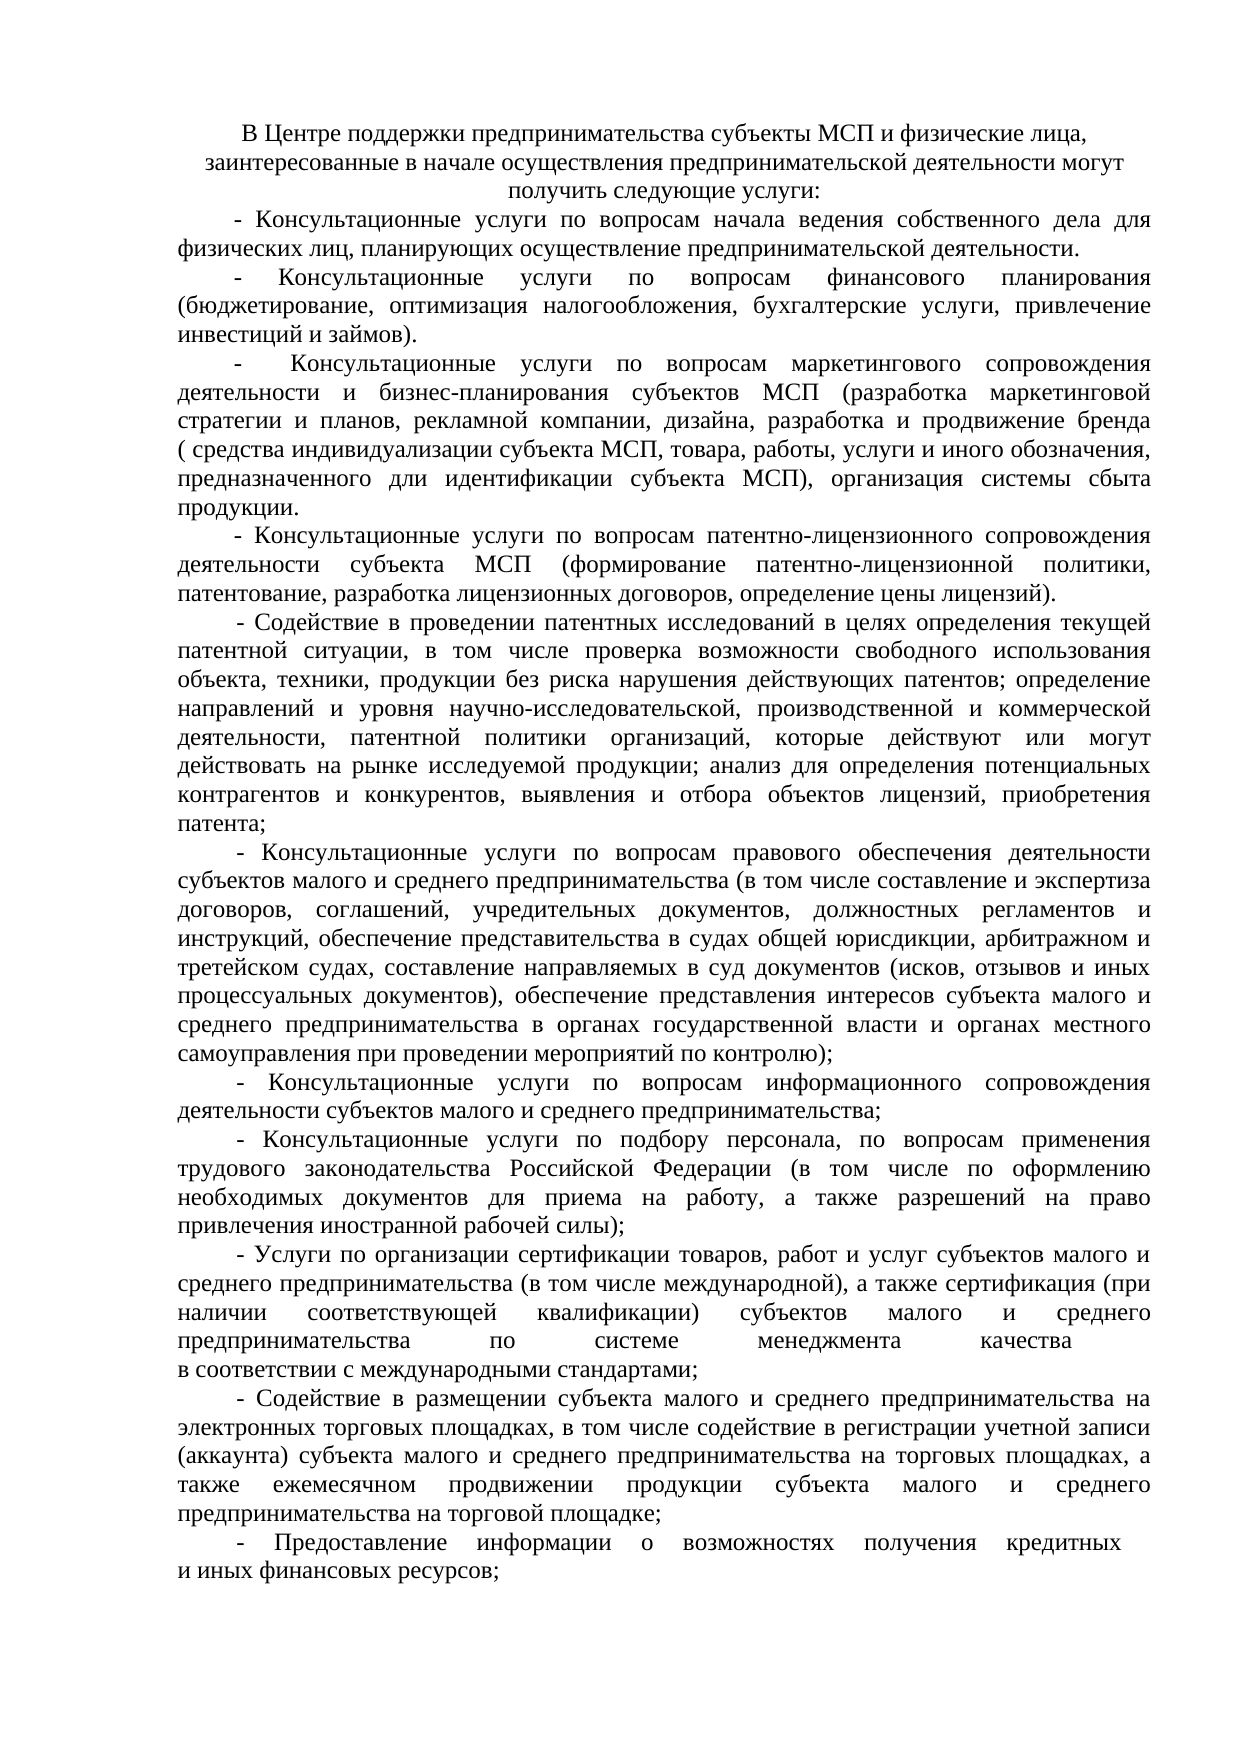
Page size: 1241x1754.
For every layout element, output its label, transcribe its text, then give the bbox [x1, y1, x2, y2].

text - Консультационные услуги по вопросам маркетингового сопровождения деятельности и бизнес-планирования субъектов МСП (разработка маркетинговой стратегии и планов, рекламной компании, дизайна, разработка и продвижение бренда ( средства индивидуализации субъекта МСП, товара, работы, услуги и иного обозначения, предназначенного дли идентификации субъекта МСП), организация системы сбыта продукции. [177, 348, 1152, 521]
text - Консультационные услуги по подбору персонала, по вопросам применения трудового законодательства Российской Федерации (в том числе по оформлению необходимых документов для приема на работу, а также разрешений на право привлечения иностранной рабочей силы); [177, 1124, 1152, 1239]
list В Центре поддержки предпринимательства субъекты МСП и физические лица, заинтересованные в начале осуществления предпринимательской деятельности могут получить следующие услуги: [177, 118, 1152, 204]
text - Консультационные услуги по вопросам информационного сопровождения деятельности субъектов малого и среднего предпринимательства; [177, 1067, 1152, 1124]
text - Консультационные услуги по вопросам патентно-лицензионного сопровождения деятельности субъекта МСП (формирование патентно-лицензионной политики, патентование, разработка лицензионных договоров, определение цены лицензий). [177, 521, 1152, 607]
list - Содействие в размещении субъекта малого и среднего предпринимательства на электронных торговых площадках, в том числе содействие в регистрации учетной записи (аккаунта) субъекта малого и среднего предпринимательства на торговых площадках, а также ежемесячном продвижении продукции субъекта малого и среднего предпринимательства на торговой площадке; [177, 1383, 1152, 1527]
text - Консультационные услуги по вопросам начала ведения собственного дела для физических лиц, планирующих осуществление предпринимательской деятельности. [177, 204, 1152, 262]
text - Предоставление информации о возможностях получения кредитных и иных финансовых ресурсов; [177, 1527, 1152, 1584]
text - Консультационные услуги по вопросам правового обеспечения деятельности субъектов малого и среднего предпринимательства (в том числе составление и экспертиза договоров, соглашений, учредительных документов, должностных регламентов и инструкций, обеспечение представительства в судах общей юрисдикции, арбитражном и третейском судах, составление направляемых в суд документов (исков, отзывов и иных процессуальных документов), обеспечение представления интересов субъекта малого и среднего предпринимательства в органах государственной власти и органах местного самоуправления при проведении мероприятий по контролю); [177, 837, 1152, 1067]
text - Услуги по организации сертификации товаров, работ и услуг субъектов малого и среднего предпринимательства (в том числе международной), а также сертификация (при наличии соответствующей квалификации) субъектов малого и среднего предпринимательства по системе менеджмента качества в соответствии с международными стандартами; [177, 1239, 1152, 1383]
text - Содействие в проведении патентных исследований в целях определения текущей патентной ситуации, в том числе проверка возможности свободного использования объекта, техники, продукции без риска нарушения действующих патентов; определение направлений и уровня научно-исследовательской, производственной и коммерческой деятельности, патентной политики организаций, которые действуют или могут действовать на рынке исследуемой продукции; анализ для определения потенциальных контрагентов и конкурентов, выявления и отбора объектов лицензий, приобретения патента; [177, 607, 1152, 837]
text - Консультационные услуги по вопросам финансового планирования (бюджетирование, оптимизация налогообложения, бухгалтерские услуги, привлечение инвестиций и займов). [177, 262, 1152, 348]
